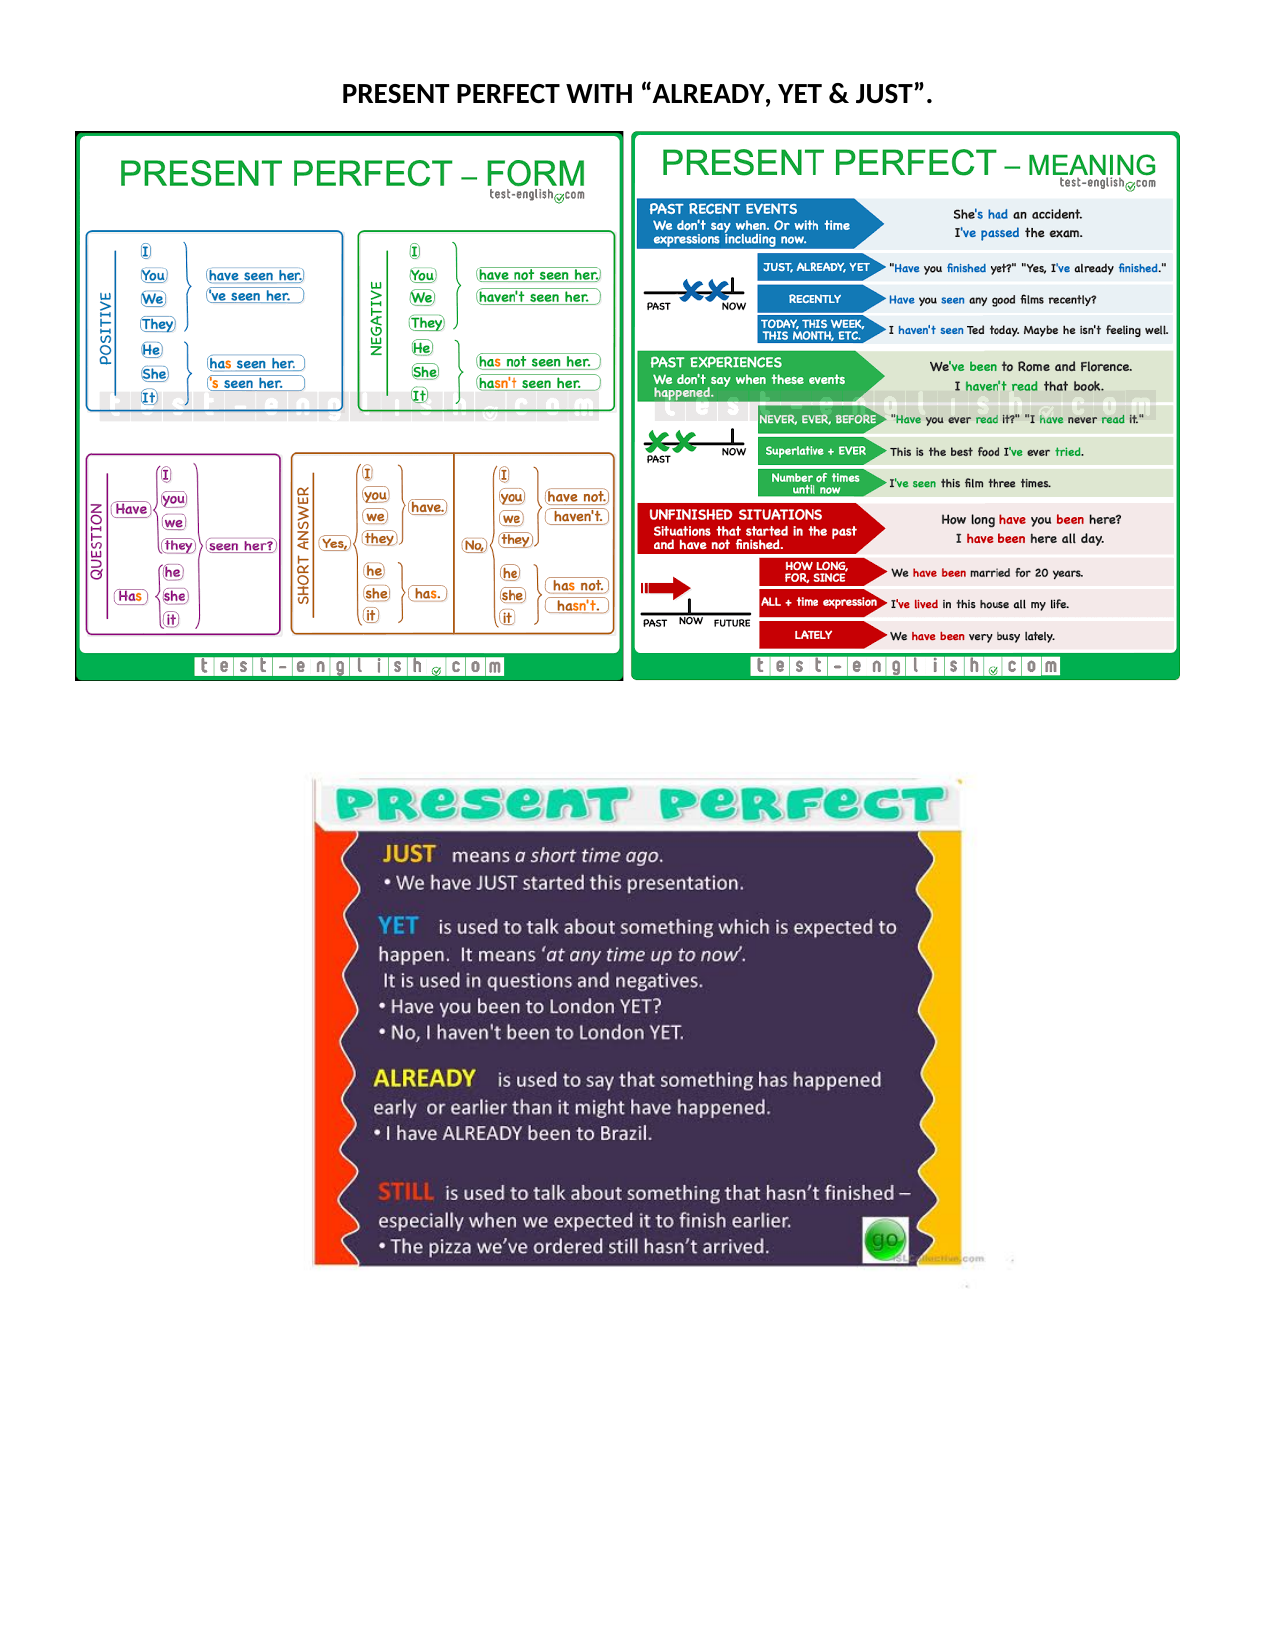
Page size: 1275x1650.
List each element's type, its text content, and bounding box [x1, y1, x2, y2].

picture [258, 754, 1017, 1291]
picture [630, 130, 1180, 681]
text PRESENT PERFECT WITH “ALREADY, YET & JUST”. [75, 75, 1200, 111]
picture [75, 131, 624, 681]
